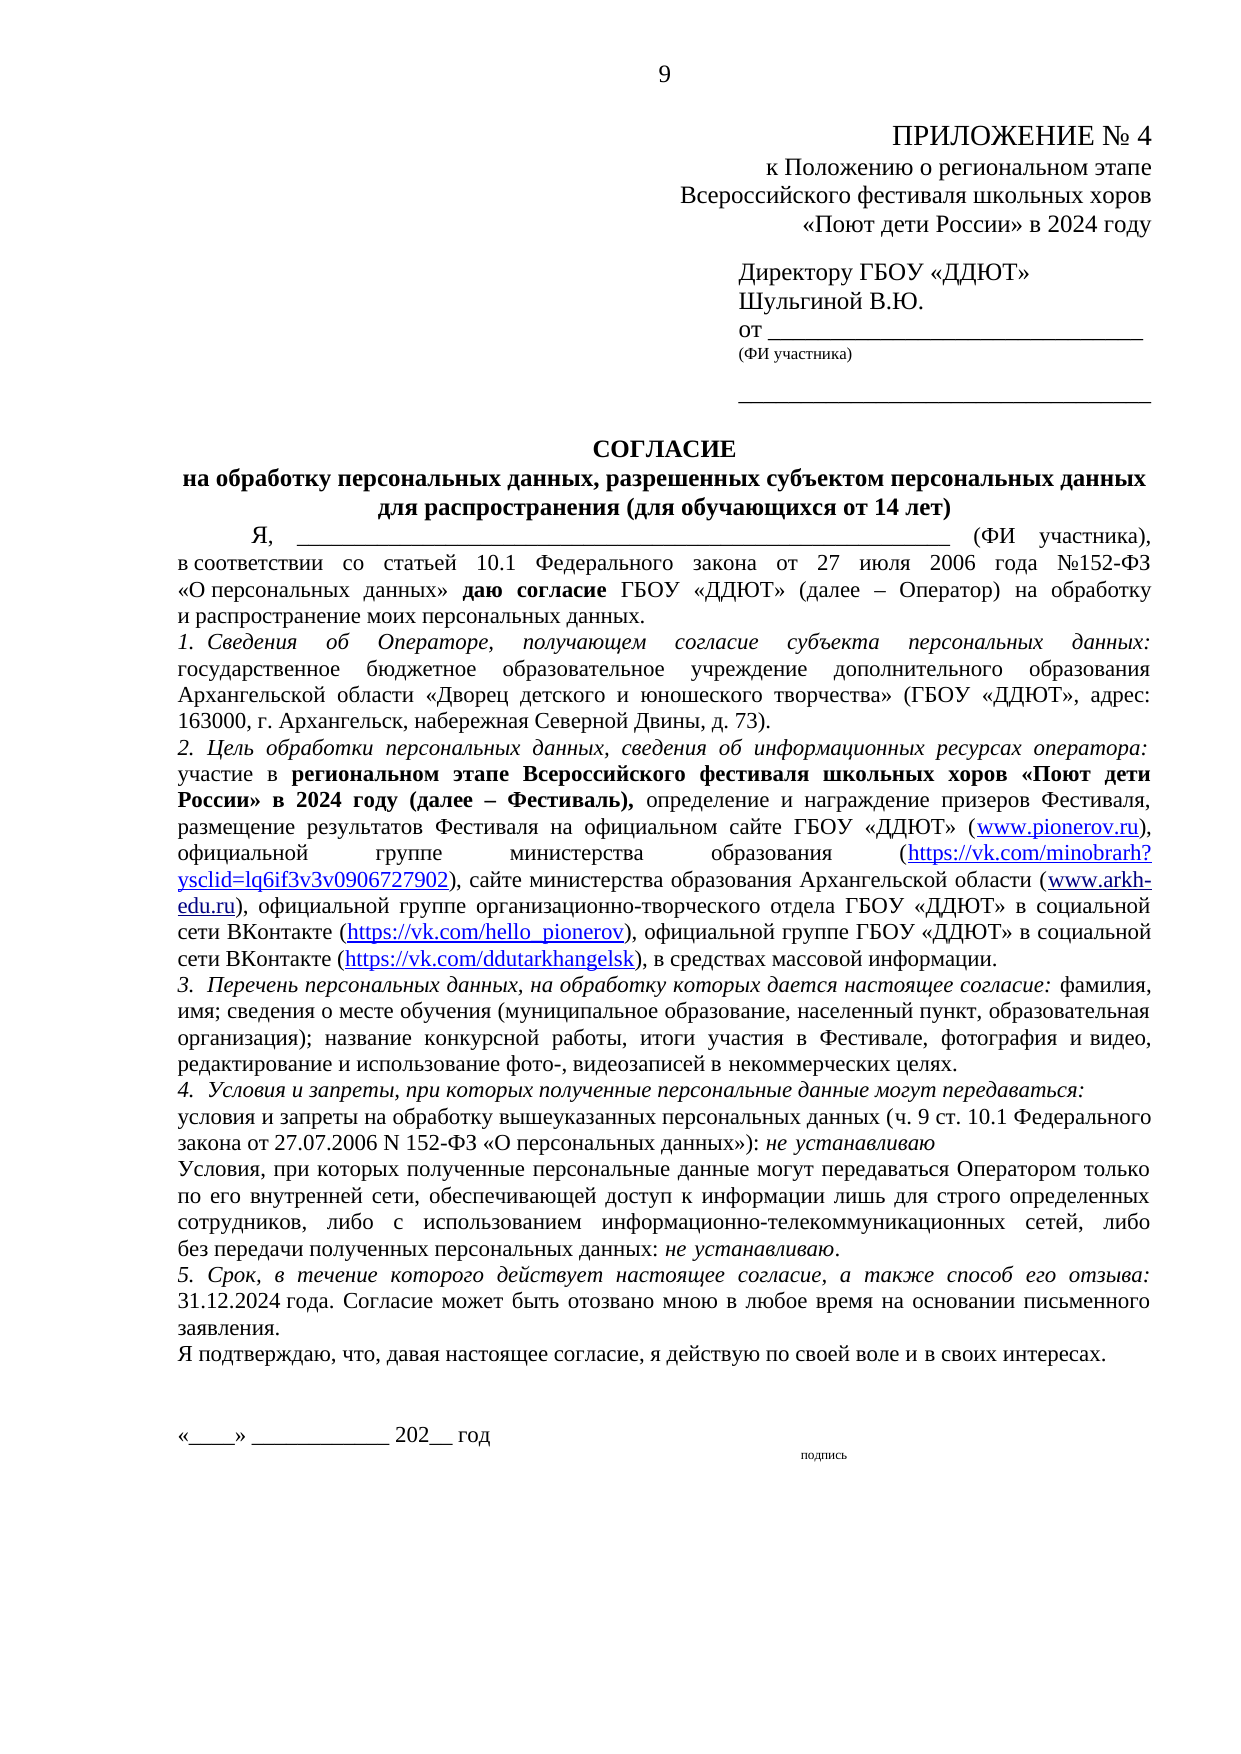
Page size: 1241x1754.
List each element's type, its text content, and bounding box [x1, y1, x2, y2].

text 5. Срок, в течение которого действует настоящее согласие, а также способ его отзыва: 31.12.2024 года. Согласие может быть отозвано мною в любое время на основании письменного заявления. [177, 1261, 1152, 1340]
text подпись [177, 1447, 1152, 1473]
text Директору ГБОУ «ДДЮТ» [738, 257, 1152, 286]
text СОГЛАСИЕ [177, 434, 1152, 463]
text на обработку персональных данных, разрешенных субъектом персональных данных для распространения (для обучающихся от 14 лет) [177, 463, 1152, 521]
text условия и запреты на обработку вышеуказанных персональных данных (ч. 9 ст. 10.1 Федерального закона от 27.07.2006 N 152-ФЗ «О персональных данных»): не устанавливаю [177, 1103, 1152, 1156]
text Условия, при которых полученные персональные данные могут передаваться Оператором только по его внутренней сети, обеспечивающей доступ к информации лишь для строго определенных сотрудников, либо с использованием информационно-телекоммуникационных сетей, либо без передачи полученных персональных данных: не устанавливаю. [177, 1156, 1152, 1261]
text «Поют дети России» в 2024 году [177, 209, 1152, 238]
list Сведения об Операторе, получающем согласие субъекта персональных данных: государственное бюджетное образовательное учреждение дополнительного образования Архангельской области «Дворец детского и юношеского творчества» (ГБОУ «ДДЮТ», адрес: 163000, г. Архангельск, набережная Северной Двины, д. 73). [177, 628, 1152, 734]
text «____» ____________ 202__ год [177, 1421, 1152, 1447]
text Я подтверждаю, что, давая настоящее согласие, я действую по своей воле и в своих интересах. [177, 1340, 1152, 1366]
list Условия и запреты, при которых полученные персональные данные могут передаваться: [177, 1076, 1152, 1103]
text ПРИЛОЖЕНИЕ № 4 [177, 118, 1152, 152]
list Перечень персональных данных, на обработку которых дается настоящее согласие: фамилия, имя; сведения о месте обучения (муниципальное образование, населенный пункт, образовательная организация); название конкурсной работы, итоги участия в Фестивале, фотография и видео, редактирование и использование фото-, видеозаписей в некоммерческих целях. [177, 971, 1152, 1076]
text Всероссийского фестиваля школьных хоров [177, 180, 1152, 209]
text (ФИ участника) [738, 343, 1152, 377]
text Шульгиной В.Ю. [738, 286, 1152, 314]
list Цель обработки персональных данных, сведения об информационных ресурсах оператора: участие в региональном этапе Всероссийского фестиваля школьных хоров «Поют дети России» в 2024 году (далее – Фестиваль), определение и награждение призеров Фестиваля, размещение результатов Фестиваля на официальном сайте ГБОУ «ДДЮТ» (www.pionerov.ru), официальной группе министерства образования (https://vk.com/minobrarh?ysclid=lq6if3v3v0906727902), сайте министерства образования Архангельской области (www.arkh-edu.ru), официальной группе организационно-творческого отдела ГБОУ «ДДЮТ» в социальной сети ВКонтакте (https://vk.com/hello_pionerov), официальной группе ГБОУ «ДДЮТ» в социальной сети ВКонтакте (https://vk.com/ddutarkhangelsk), в средствах массовой информации. [177, 734, 1152, 971]
text к Положению о региональном этапе [177, 152, 1152, 180]
text Я, _________________________________________________________ (ФИ участника), в соответствии со статьей 10.1 Федерального закона от 27 июля 2006 года №152-ФЗ «О персональных данных» даю согласие ГБОУ «ДДЮТ» (далее – Оператор) на обработку и распространение моих персональных данных. [177, 521, 1152, 628]
text от ______________________________ [738, 314, 1152, 343]
text _________________________________ [738, 377, 1152, 406]
